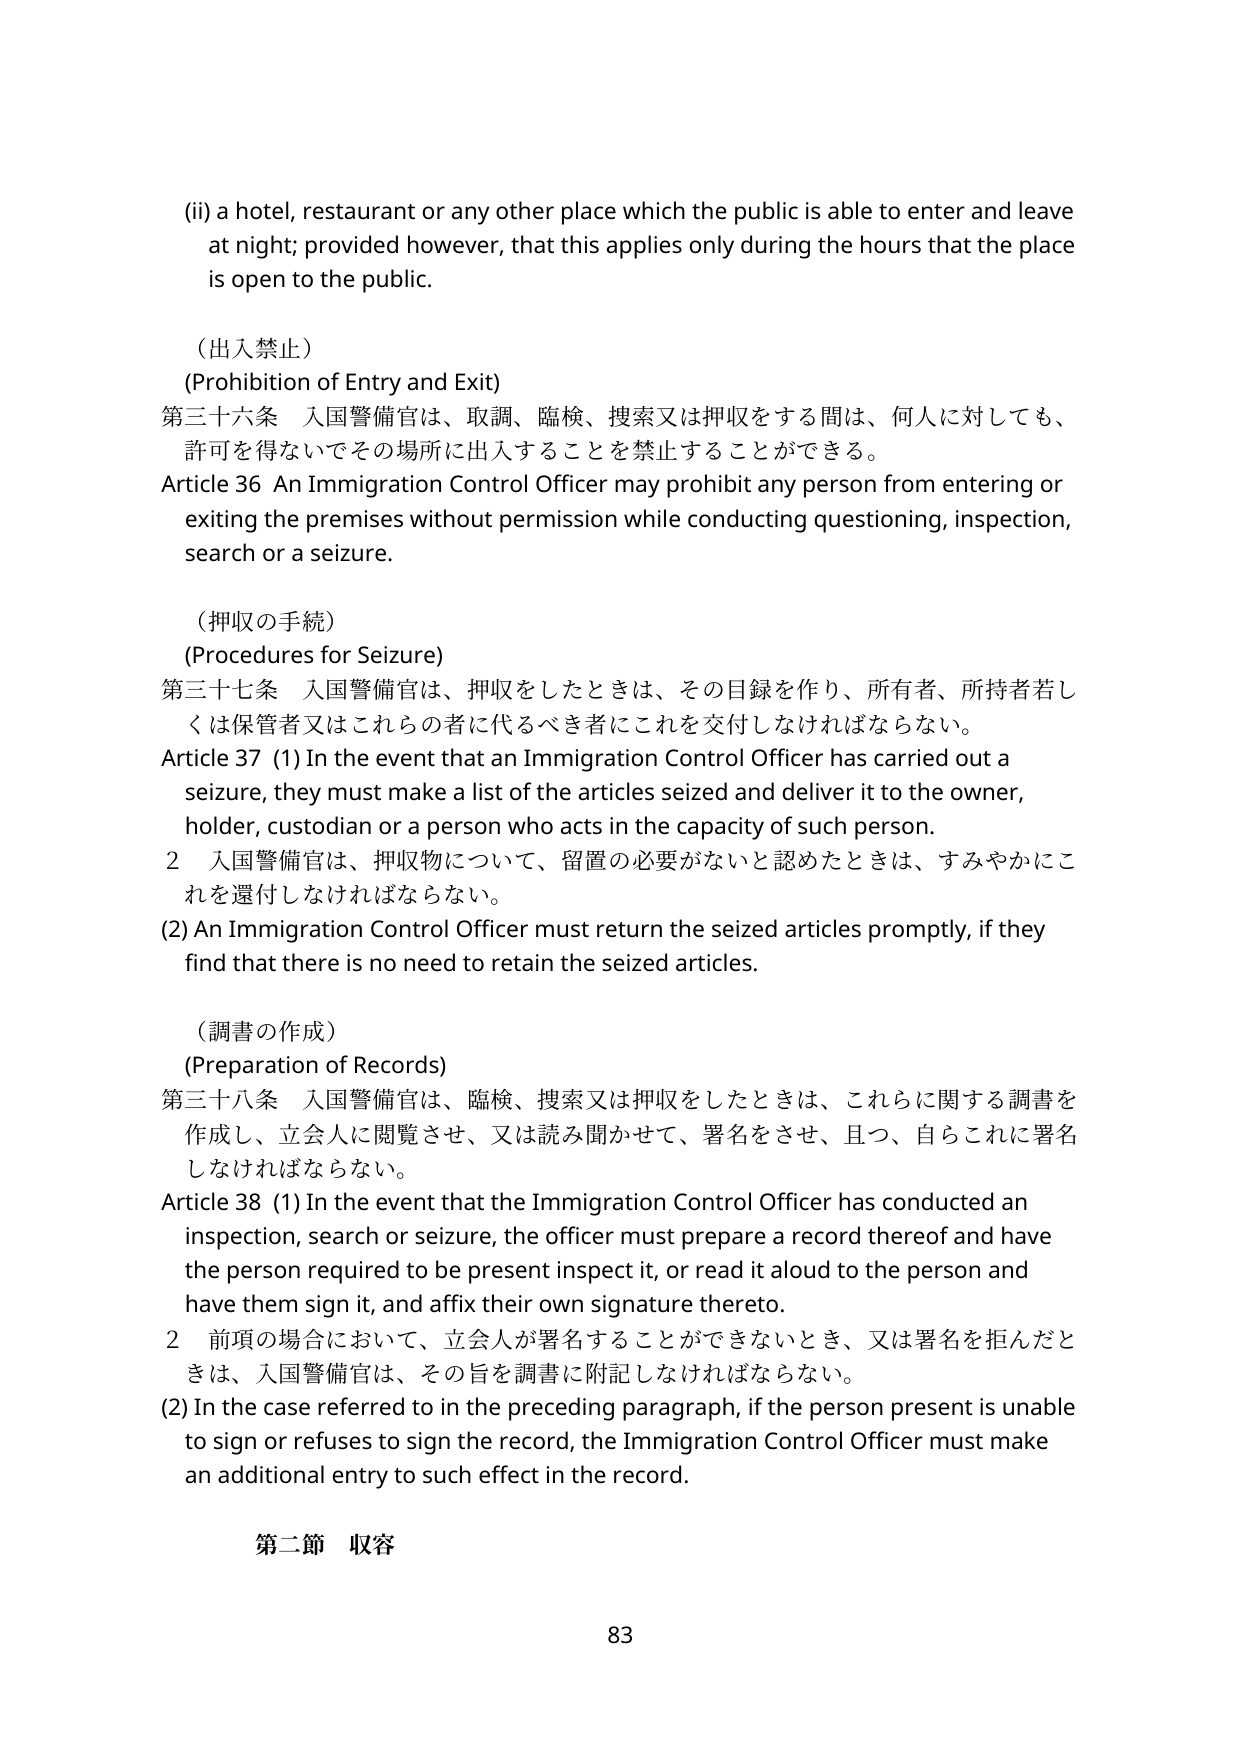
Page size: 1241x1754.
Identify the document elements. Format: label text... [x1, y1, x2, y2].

text （押収の手続） [184, 604, 1079, 638]
text (Procedures for Seizure) [184, 638, 1079, 672]
text (Preparation of Records) [184, 1048, 1079, 1082]
text 第三十六条 入国警備官は、取調、臨検、捜索又は押収をする間は、何人に対しても、許可を得ないでその場所に出入することを禁止することができる。 [161, 399, 1079, 467]
text (Prohibition of Entry and Exit) [184, 364, 1079, 399]
text ２ 前項の場合において、立会人が署名することができないとき、又は署名を拒んだときは、入国警備官は、その旨を調書に附記しなければならない。 [161, 1321, 1079, 1389]
text Article 38 (1) In the event that the Immigration Control Officer has conducted an inspection, search or seizure, the officer must prepare a record thereof and have the person required to be present inspect it, or read it aloud to the person and have them sign it, and affix their own signature thereto. [161, 1184, 1079, 1321]
text (ii) a hotel, restaurant or any other place which the public is able to enter and leave at night; provided however, that this applies only during the hours that the place is open to the public. [184, 194, 1079, 296]
text (2) In the case referred to in the preceding paragraph, if the person present is unable to sign or refuses to sign the record, the Immigration Control Officer must make an additional entry to such effect in the record. [161, 1389, 1079, 1492]
text Article 36 An Immigration Control Officer may prohibit any person from entering or exiting the premises without permission while conducting questioning, inspection, search or a seizure. [161, 467, 1079, 569]
text 第三十八条 入国警備官は、臨検、捜索又は押収をしたときは、これらに関する調書を作成し、立会人に閲覧させ、又は読み聞かせて、署名をさせ、且つ、自らこれに署名しなければならない。 [161, 1082, 1079, 1184]
text （出入禁止） [184, 330, 1079, 364]
text 第三十七条 入国警備官は、押収をしたときは、その目録を作り、所有者、所持者若しくは保管者又はこれらの者に代るべき者にこれを交付しなければならない。 [161, 672, 1079, 740]
text Article 37 (1) In the event that an Immigration Control Officer has carried out a seizure, they must make a list of the articles seized and deliver it to the owner, holder, custodian or a person who acts in the capacity of such person. [161, 740, 1079, 843]
text (2) An Immigration Control Officer must return the seized articles promptly, if they find that there is no need to retain the seized articles. [161, 911, 1079, 979]
text ２ 入国警備官は、押収物について、留置の必要がないと認めたときは、すみやかにこれを還付しなければならない。 [161, 843, 1079, 911]
text （調書の作成） [184, 1014, 1079, 1048]
text 第二節 収容 [253, 1526, 1079, 1560]
